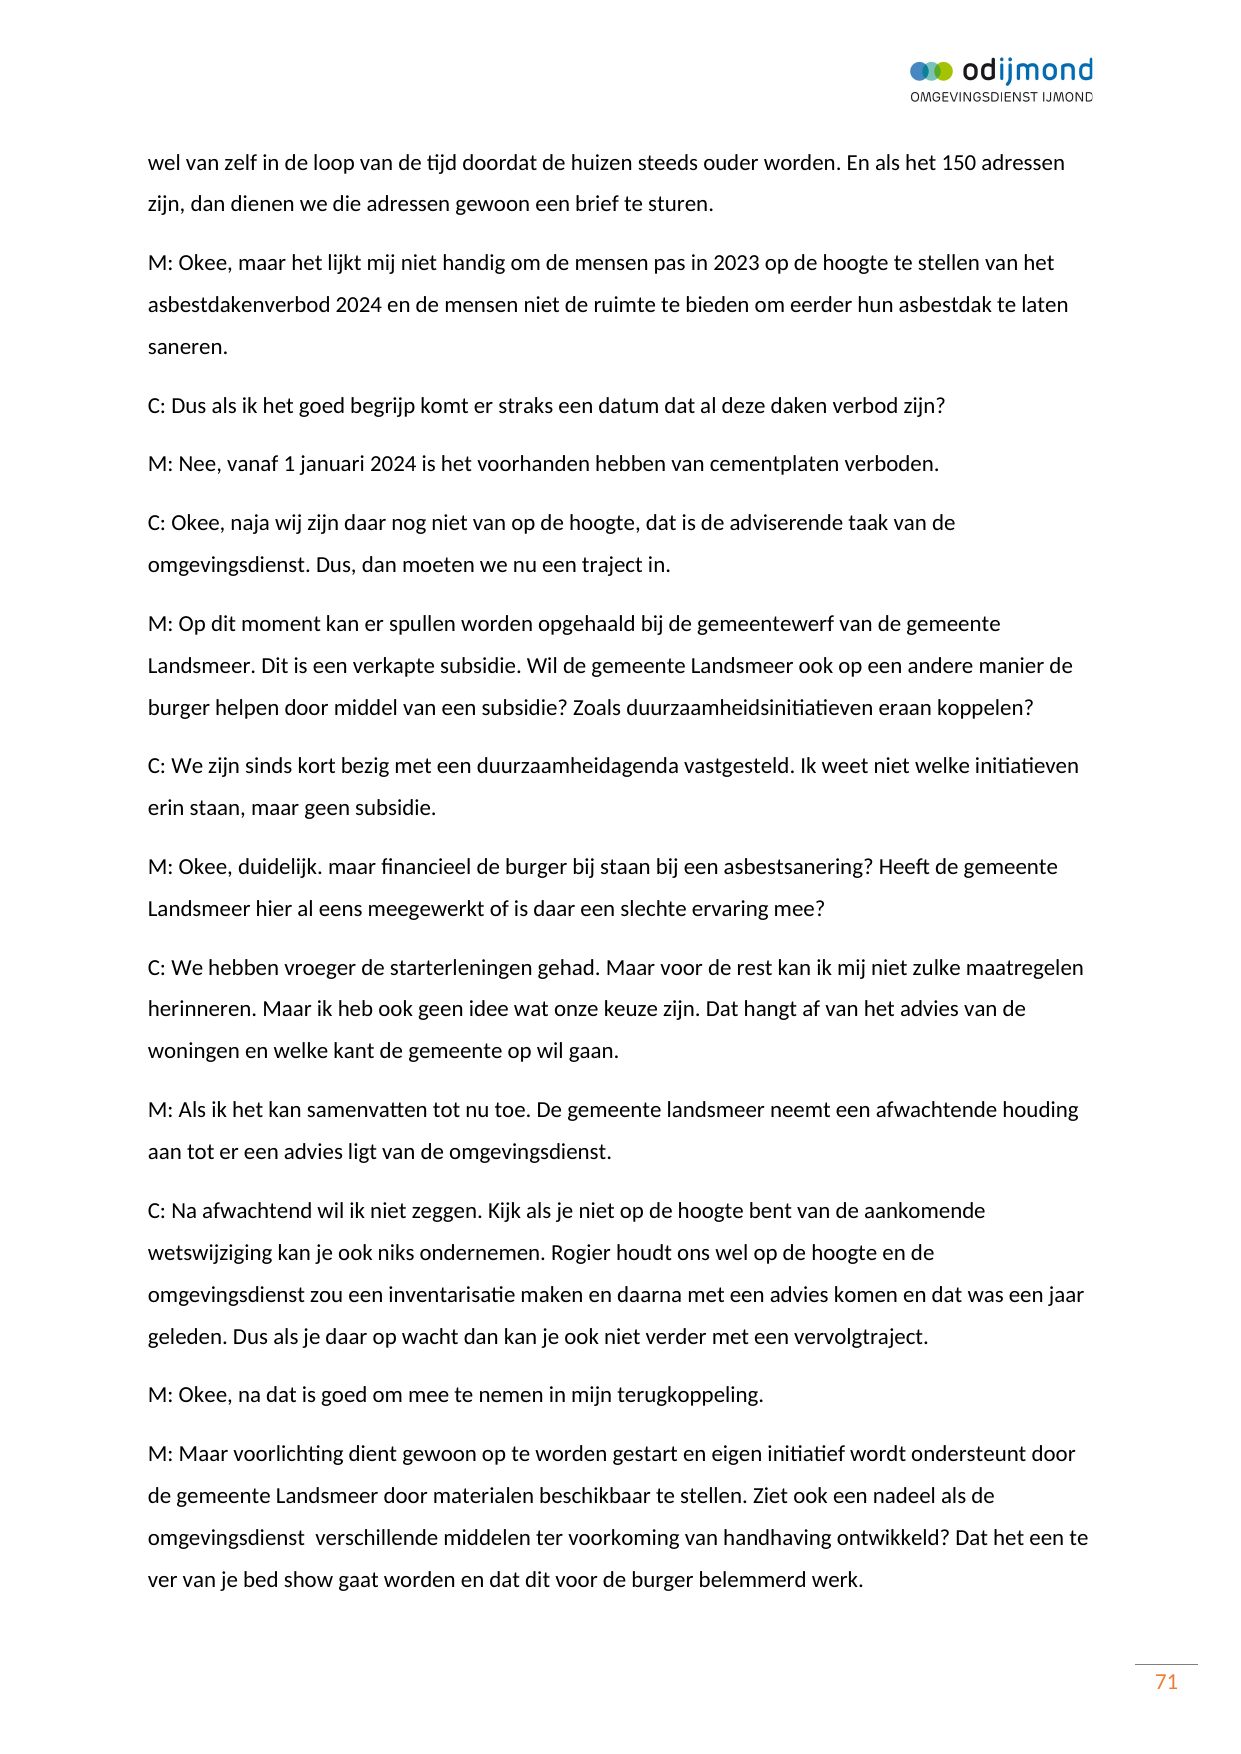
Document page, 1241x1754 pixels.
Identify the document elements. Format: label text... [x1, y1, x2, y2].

text M: Okee, maar het lijkt mij niet handig om de mensen pas in 2023 op de hoogte te stellen van het asbestdakenverbod 2024 en de mensen niet de ruimte te bieden om eerder hun asbestdak te laten saneren. [148, 248, 1093, 360]
text M: Okee, duidelijk. maar financieel de burger bij staan bij een asbestsanering? Heeft de gemeente Landsmeer hier al eens meegewerkt of is daar een slechte ervaring mee? [148, 852, 1093, 922]
text C: Na afwachtend wil ik niet zeggen. Kijk als je niet op de hoogte bent van de aankomende wetswijziging kan je ook niks ondernemen. Rogier houdt ons wel op de hoogte en de omgevingsdienst zou een inventarisatie maken en daarna met een advies komen en dat was een jaar geleden. Dus als je daar op wacht dan kan je ook niet verder met een vervolgtraject. [148, 1196, 1093, 1350]
text C: We hebben vroeger de starterleningen gehad. Maar voor de rest kan ik mij niet zulke maatregelen herinneren. Maar ik heb ook geen idee wat onze keuze zijn. Dat hangt af van het advies van de woningen en welke kant de gemeente op wil gaan. [148, 953, 1093, 1064]
picture [910, 57, 1093, 102]
text M: Op dit moment kan er spullen worden opgehaald bij de gemeentewerf van de gemeente Landsmeer. Dit is een verkapte subsidie. Wil de gemeente Landsmeer ook op een andere manier de burger helpen door middel van een subsidie? Zoals duurzaamheidsinitiatieven eraan koppelen? [148, 609, 1093, 721]
text M: Als ik het kan samenvatten tot nu toe. De gemeente landsmeer neemt een afwachtende houding aan tot er een advies ligt van de omgevingsdienst. [148, 1095, 1093, 1165]
text C: Okee, naja wij zijn daar nog niet van op de hoogte, dat is de adviserende taak van de omgevingsdienst. Dus, dan moeten we nu een traject in. [148, 508, 1093, 578]
text M: Okee, na dat is goed om mee te nemen in mijn terugkoppeling. [148, 1380, 1093, 1408]
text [148, 148, 1093, 218]
text M: Nee, vanaf 1 januari 2024 is het voorhanden hebben van cementplaten verboden. [148, 449, 1093, 477]
text C: We zijn sinds kort bezig met een duurzaamheidagenda vastgesteld. Ik weet niet welke initiatieven erin staan, maar geen subsidie. [148, 751, 1093, 821]
text M: Maar voorlichting dient gewoon op te worden gestart en eigen initiatief wordt ondersteunt door de gemeente Landsmeer door materialen beschikbaar te stellen. Ziet ook een nadeel als de omgevingsdienst verschillende middelen ter voorkoming van handhaving ontwikkeld? Dat het een te ver van je bed show gaat worden en dat dit voor de burger belemmerd werk. [148, 1439, 1093, 1593]
text C: Dus als ik het goed begrijp komt er straks een datum dat al deze daken verbod zijn? [148, 391, 1093, 419]
